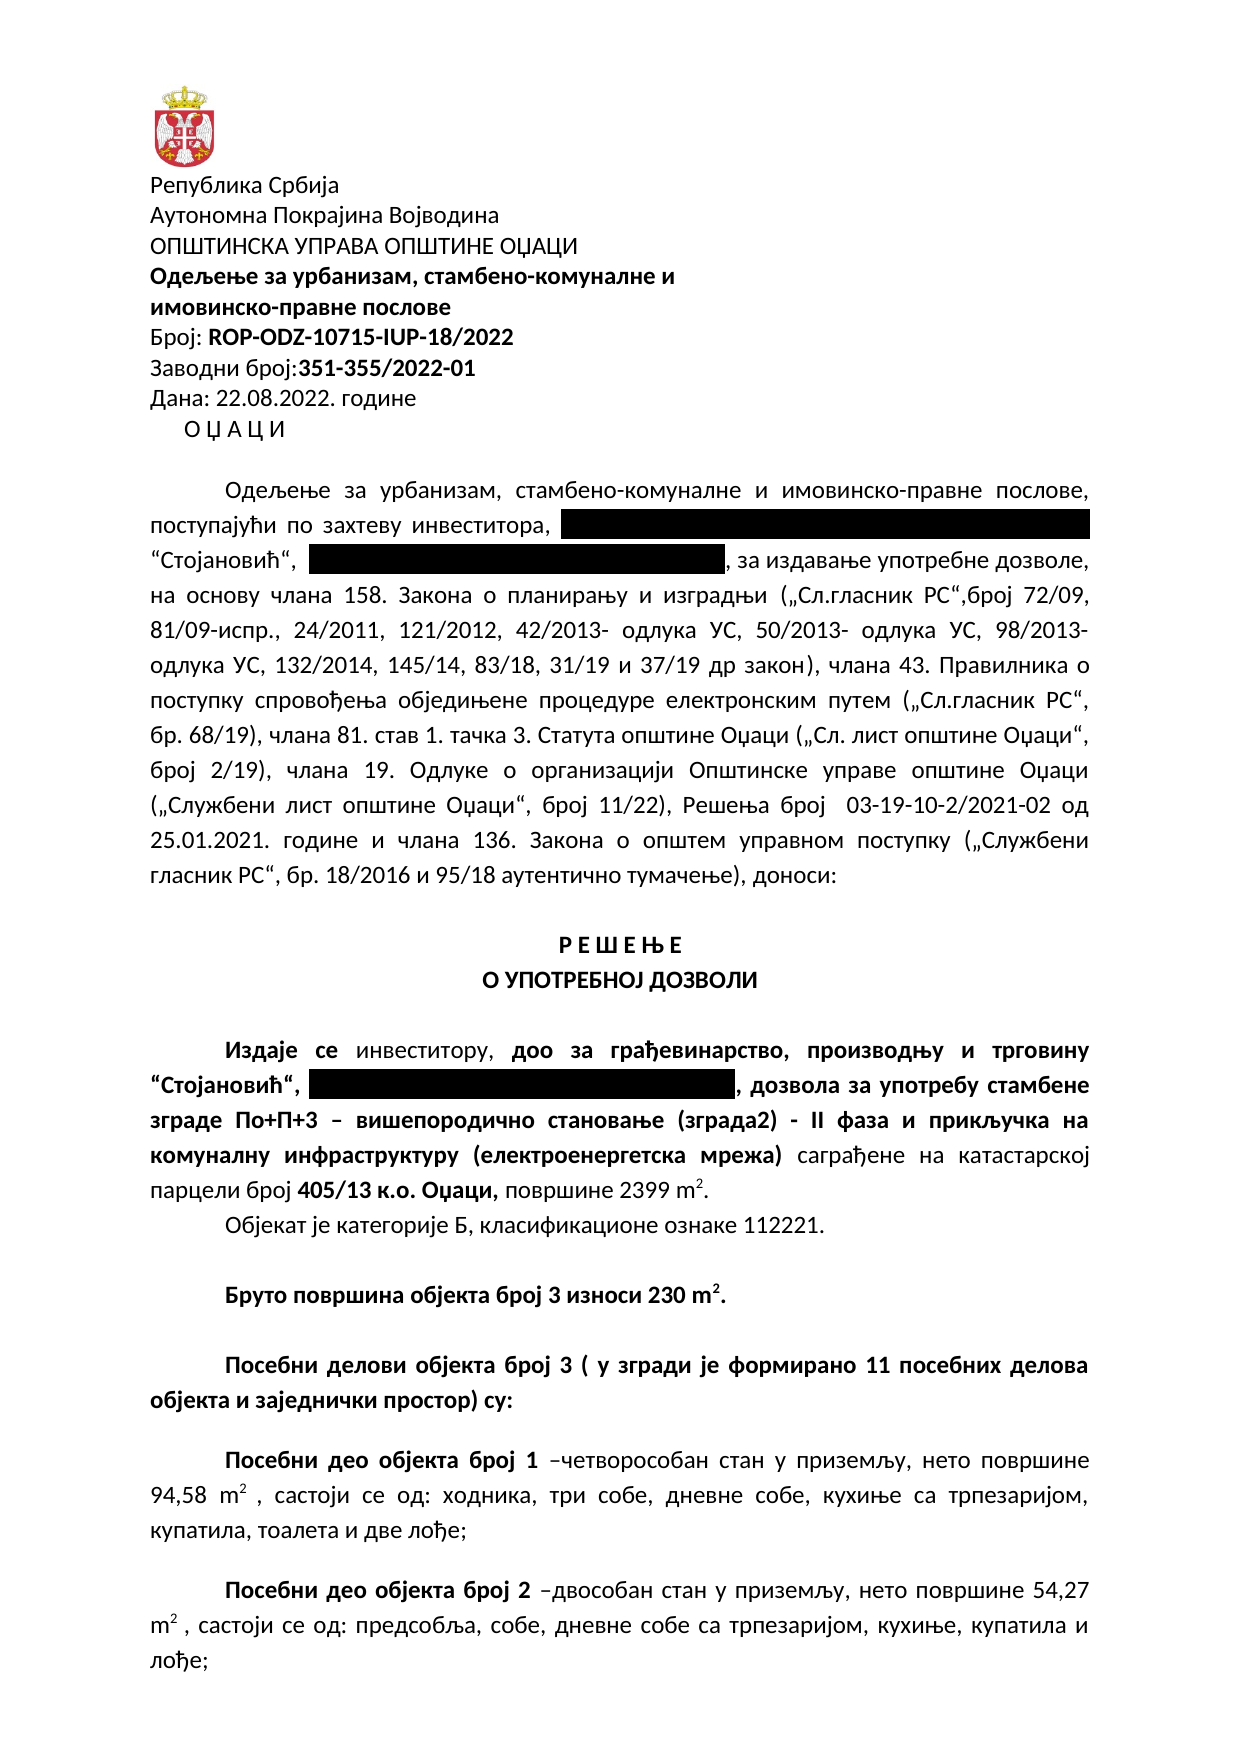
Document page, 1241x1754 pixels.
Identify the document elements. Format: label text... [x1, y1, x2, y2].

text Аутономна Покрајина Војводина [150, 199, 1090, 230]
text Посебни део објекта број 2 –двособан стан у приземљу, нето површине 54,27 m2 , састоји се од: предсобља, собе, дневне собе са трпезаријом, кухиње, купатила и лође; [150, 1574, 1090, 1674]
text Република Србија [150, 169, 1090, 199]
text Издаје се инвеститору, доо за грађевинарство, производњу и трговину “Стојановић“, улица Војводе Мишића број 58, Оџаци, дозвола за употребу стамбене зграде Пo+П+3 – вишепородично становање (зграда2) - II фаза и прикључка на комуналну инфраструктуру (електроенергетска мрежа) саграђене на катастарској парцели број 405/13 к.о. Оџаци, површине 2399 m2. [150, 1034, 1090, 1204]
text Одељење за урбанизам, стамбено-комуналне и имовинско-правне послове, поступајући по захтеву инвеститора, доо за грађевинарство, производњу и трговину “Стојановић“, улица Војводе Мишића број 58, Оџаци, за издавање употребне дозволе, на основу члана 158. Закона о планирању и изградњи („Сл.гласник РС“,број 72/09, 81/09-испр., 24/2011, 121/2012, 42/2013- одлука УС, 50/2013- одлука УС, 98/2013-одлука УС, 132/2014, 145/14, 83/18, 31/19 и 37/19 др закон), члана 43. Правилника о поступку спровођења обједињене процедуре електронским путем („Сл.гласник РС“, бр. 68/19), члана 81. став 1. тачка 3. Статута општине Оџаци („Сл. лист општине Оџаци“, број 2/19), члана 19. Одлуке о организацији Општинске управе општине Оџаци („Службени лист општине Оџаци“, број 11/22), Решења број 03-19-10-2/2021-02 од 25.01.2021. године и члана 136. Закона о општем управном поступку („Службени гласник РС“, бр. 18/2016 и 95/18 аутентично тумачење), доноси: [150, 474, 1090, 889]
text Објекат је категорије Б, класификационе ознаке 112221. [150, 1209, 1090, 1239]
text О Џ А Ц И [150, 413, 1090, 443]
text О УПОТРЕБНОЈ ДОЗВОЛИ [150, 964, 1090, 994]
picture [150, 84, 218, 169]
text Посебни део објекта број 1 –четворособан стан у приземљу, нето површине 94,58 m2 , састоји се од: ходника, три собе, дневне собе, кухиње са трпезаријом, купатила, тоалета и две лође; [150, 1444, 1090, 1544]
text ОПШТИНСКА УПРАВА ОПШТИНЕ ОЏАЦИ [150, 230, 1090, 260]
text Одељење за урбанизам, стамбено-комуналне и [150, 260, 1090, 291]
text Број: ROP-ODZ-10715-IUP-18/2022 [150, 321, 1090, 352]
text Заводни број:351-355/2022-01 [150, 352, 1090, 382]
text Дана: 22.08.2022. године [150, 382, 1090, 413]
text имовинско-правне послове [150, 291, 1090, 321]
text Бруто површина објекта број 3 износи 230 m2. [150, 1279, 1090, 1309]
text Р Е Ш Е Њ Е [150, 929, 1090, 959]
text Посебни делови објекта број 3 ( у згради је формирано 11 посебних делова објекта и заједнички простор) су: [150, 1349, 1090, 1414]
